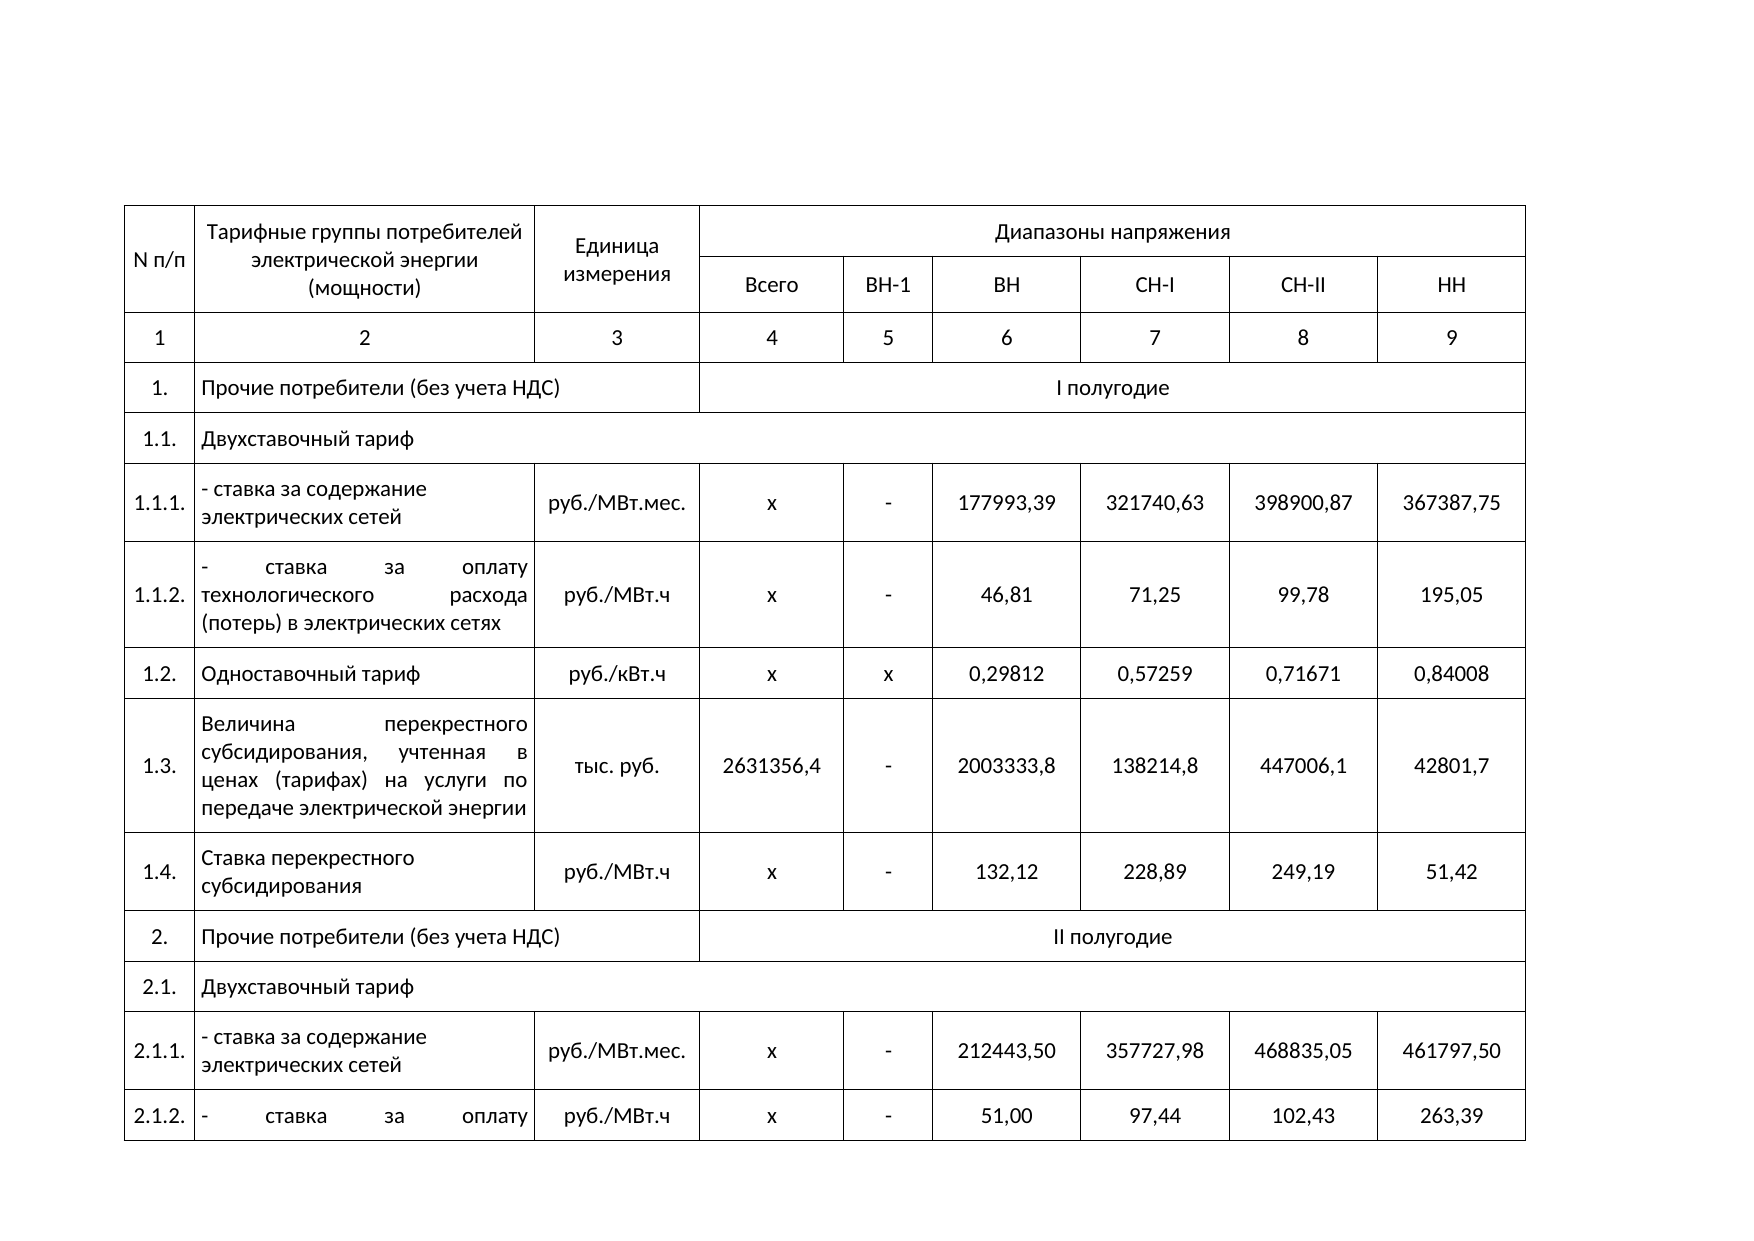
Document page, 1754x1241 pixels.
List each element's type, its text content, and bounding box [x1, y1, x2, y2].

table_cell 132,12 [933, 833, 1080, 910]
table_cell 2 [195, 313, 534, 362]
table_cell 46,81 [933, 542, 1080, 647]
table_cell 102,43 [1230, 1090, 1377, 1139]
table_header Диапазоны напряжения [700, 206, 1525, 256]
table_cell руб./МВт.мес. [535, 464, 699, 541]
table_header Тарифные группы потребителей электрической энергии (мощности) [195, 206, 534, 312]
table_cell 228,89 [1081, 833, 1229, 910]
table_header N п/п [125, 206, 194, 312]
table_header Единица измерения [535, 206, 699, 312]
table_cell 7 [1081, 313, 1229, 362]
table_cell Прочие потребители (без учета НДС) [195, 911, 699, 961]
table_cell 0,57259 [1081, 648, 1229, 697]
table_cell 3 [535, 313, 699, 362]
table_cell 1 [125, 313, 194, 362]
table_cell х [700, 542, 843, 647]
table_cell Двухставочный тариф [195, 413, 1525, 462]
table_cell Двухставочный тариф [195, 962, 1525, 1011]
table_cell руб./кВт.ч [535, 648, 699, 697]
table_cell СН-I [1081, 257, 1229, 312]
table_cell 2. [125, 911, 194, 961]
table_cell х [700, 833, 843, 910]
table_cell 138214,8 [1081, 699, 1229, 832]
table_cell 1.4. [125, 833, 194, 910]
table_cell Всего [700, 257, 843, 312]
table_cell 249,19 [1230, 833, 1377, 910]
table_cell х [700, 1012, 843, 1089]
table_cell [195, 1090, 534, 1139]
table_cell 212443,50 [933, 1012, 1080, 1089]
table_cell - ставка за содержание электрических сетей [195, 1012, 534, 1089]
table_cell 9 [1378, 313, 1525, 362]
table_cell - [844, 833, 932, 910]
table_cell - [844, 542, 932, 647]
table_cell х [700, 1090, 843, 1139]
table_cell руб./МВт.ч [535, 833, 699, 910]
table_cell 71,25 [1081, 542, 1229, 647]
table_cell - [844, 464, 932, 541]
table_cell 5 [844, 313, 932, 362]
table_cell 97,44 [1081, 1090, 1229, 1139]
table_cell 6 [933, 313, 1080, 362]
table_cell 2631356,4 [700, 699, 843, 832]
table_cell 321740,63 [1081, 464, 1229, 541]
table_cell II полугодие [700, 911, 1525, 961]
table_cell Одноставочный тариф [195, 648, 534, 697]
table_cell 51,00 [933, 1090, 1080, 1139]
table_cell 447006,1 [1230, 699, 1377, 832]
table_cell 2.1.1. [125, 1012, 194, 1089]
table_cell Ставка перекрестного субсидирования [195, 833, 534, 910]
table_cell 0,29812 [933, 648, 1080, 697]
table_cell 0,71671 [1230, 648, 1377, 697]
table_cell 2.1. [125, 962, 194, 1011]
table_cell тыс. руб. [535, 699, 699, 832]
table_cell 1.2. [125, 648, 194, 697]
table_cell 51,42 [1378, 833, 1525, 910]
table_cell Прочие потребители (без учета НДС) [195, 363, 699, 412]
table_cell руб./МВт.ч [535, 542, 699, 647]
table_cell 4 [700, 313, 843, 362]
table_cell 8 [1230, 313, 1377, 362]
table_cell х [700, 464, 843, 541]
table_cell - [844, 1012, 932, 1089]
table_cell 1.1.2. [125, 542, 194, 647]
table_cell Величина перекрестного субсидирования, учтенная в ценах (тарифах) на услуги по передаче электрической энергии [195, 699, 534, 832]
table_cell 99,78 [1230, 542, 1377, 647]
table_cell 398900,87 [1230, 464, 1377, 541]
table_cell 357727,98 [1081, 1012, 1229, 1089]
table_cell 367387,75 [1378, 464, 1525, 541]
table_cell руб./МВт.ч [535, 1090, 699, 1139]
table_cell 2.1.2. [125, 1090, 194, 1139]
table_cell 177993,39 [933, 464, 1080, 541]
table_cell 1.3. [125, 699, 194, 832]
table_cell - ставка за оплату технологического расхода (потерь) в электрических сетях [195, 542, 534, 647]
table_cell СН-II [1230, 257, 1377, 312]
table_cell 1.1. [125, 413, 194, 462]
table_cell х [700, 648, 843, 697]
table_cell 42801,7 [1378, 699, 1525, 832]
table_cell 468835,05 [1230, 1012, 1377, 1089]
table_cell - [844, 1090, 932, 1139]
table_cell 2003333,8 [933, 699, 1080, 832]
table_cell ВН [933, 257, 1080, 312]
table_cell 0,84008 [1378, 648, 1525, 697]
table_cell 1.1.1. [125, 464, 194, 541]
table_cell 461797,50 [1378, 1012, 1525, 1089]
table_cell - ставка за содержание электрических сетей [195, 464, 534, 541]
table_cell 195,05 [1378, 542, 1525, 647]
table_cell ВН-1 [844, 257, 932, 312]
table_cell I полугодие [700, 363, 1525, 412]
table_cell НН [1378, 257, 1525, 312]
table_cell 1. [125, 363, 194, 412]
table_cell - [844, 699, 932, 832]
table_cell 263,39 [1378, 1090, 1525, 1139]
table_cell руб./МВт.мес. [535, 1012, 699, 1089]
table_cell х [844, 648, 932, 697]
